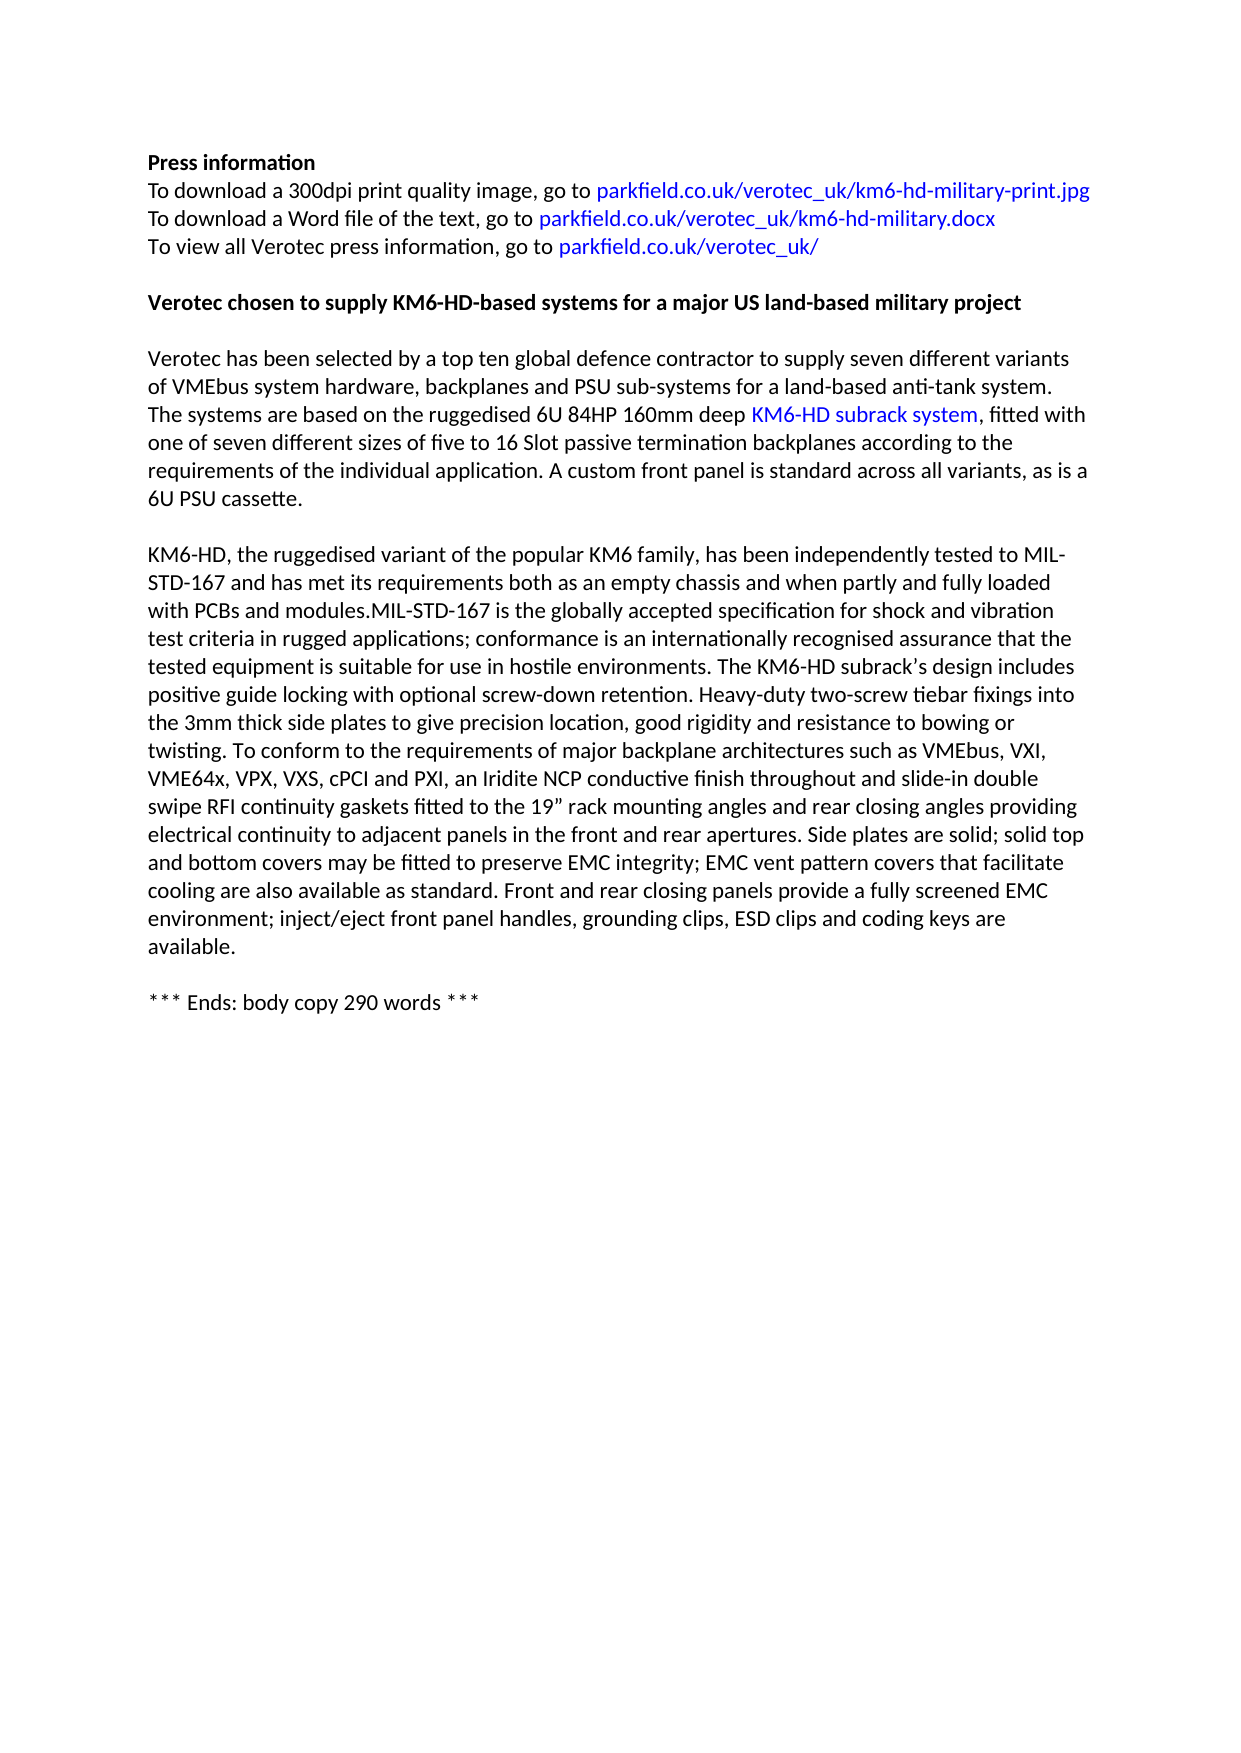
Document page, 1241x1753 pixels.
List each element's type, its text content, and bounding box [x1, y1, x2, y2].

title To download a 300dpi print quality image, go to parkfield.co.uk/verotec_uk/km6-hd-military-print.jpg [148, 176, 1092, 204]
text To view all Verotec press information, go to parkfield.co.uk/verotec_uk/ Verotec chosen to supply KM6-HD-based systems for a major US land-based military project [148, 232, 1092, 316]
title To download a Word file of the text, go to parkfield.co.uk/verotec_uk/km6-hd-military.docx [148, 204, 1092, 232]
text KM6-HD, the ruggedised variant of the popular KM6 family, has been independently tested to MIL-STD-167 and has met its requirements both as an empty chassis and when partly and fully loaded with PCBs and modules.MIL-STD-167 is the globally accepted specification for shock and vibration test criteria in rugged applications; conformance is an internationally recognised assurance that the tested equipment is suitable for use in hostile environments. The KM6-HD subrack’s design includes positive guide locking with optional screw-down retention. Heavy-duty two-screw tiebar fixings into the 3mm thick side plates to give precision location, good rigidity and resistance to bowing or twisting. To conform to the requirements of major backplane architectures such as VMEbus, VXI, VME64x, VPX, VXS, cPCI and PXI, an Iridite NCP conductive finish throughout and slide-in double swipe RFI continuity gaskets fitted to the 19” rack mounting angles and rear closing angles providing electrical continuity to adjacent panels in the front and rear apertures. Side plates are solid; solid top and bottom covers may be fitted to preserve EMC integrity; EMC vent pattern covers that facilitate cooling are also available as standard. Front and rear closing panels provide a fully screened EMC environment; inject/eject front panel handles, grounding clips, ESD clips and coding keys are available. [148, 540, 1092, 960]
text *** Ends: body copy 290 words *** [148, 988, 1092, 1016]
text Verotec has been selected by a top ten global defence contractor to supply seven different variants of VMEbus system hardware, backplanes and PSU sub-systems for a land-based anti-tank system. The systems are based on the ruggedised 6U 84HP 160mm deep KM6-HD subrack system, fitted with one of seven different sizes of five to 16 Slot passive termination backplanes according to the requirements of the individual application. A custom front panel is standard across all variants, as is a 6U PSU cassette. [148, 344, 1092, 512]
title Press information [148, 148, 1092, 176]
